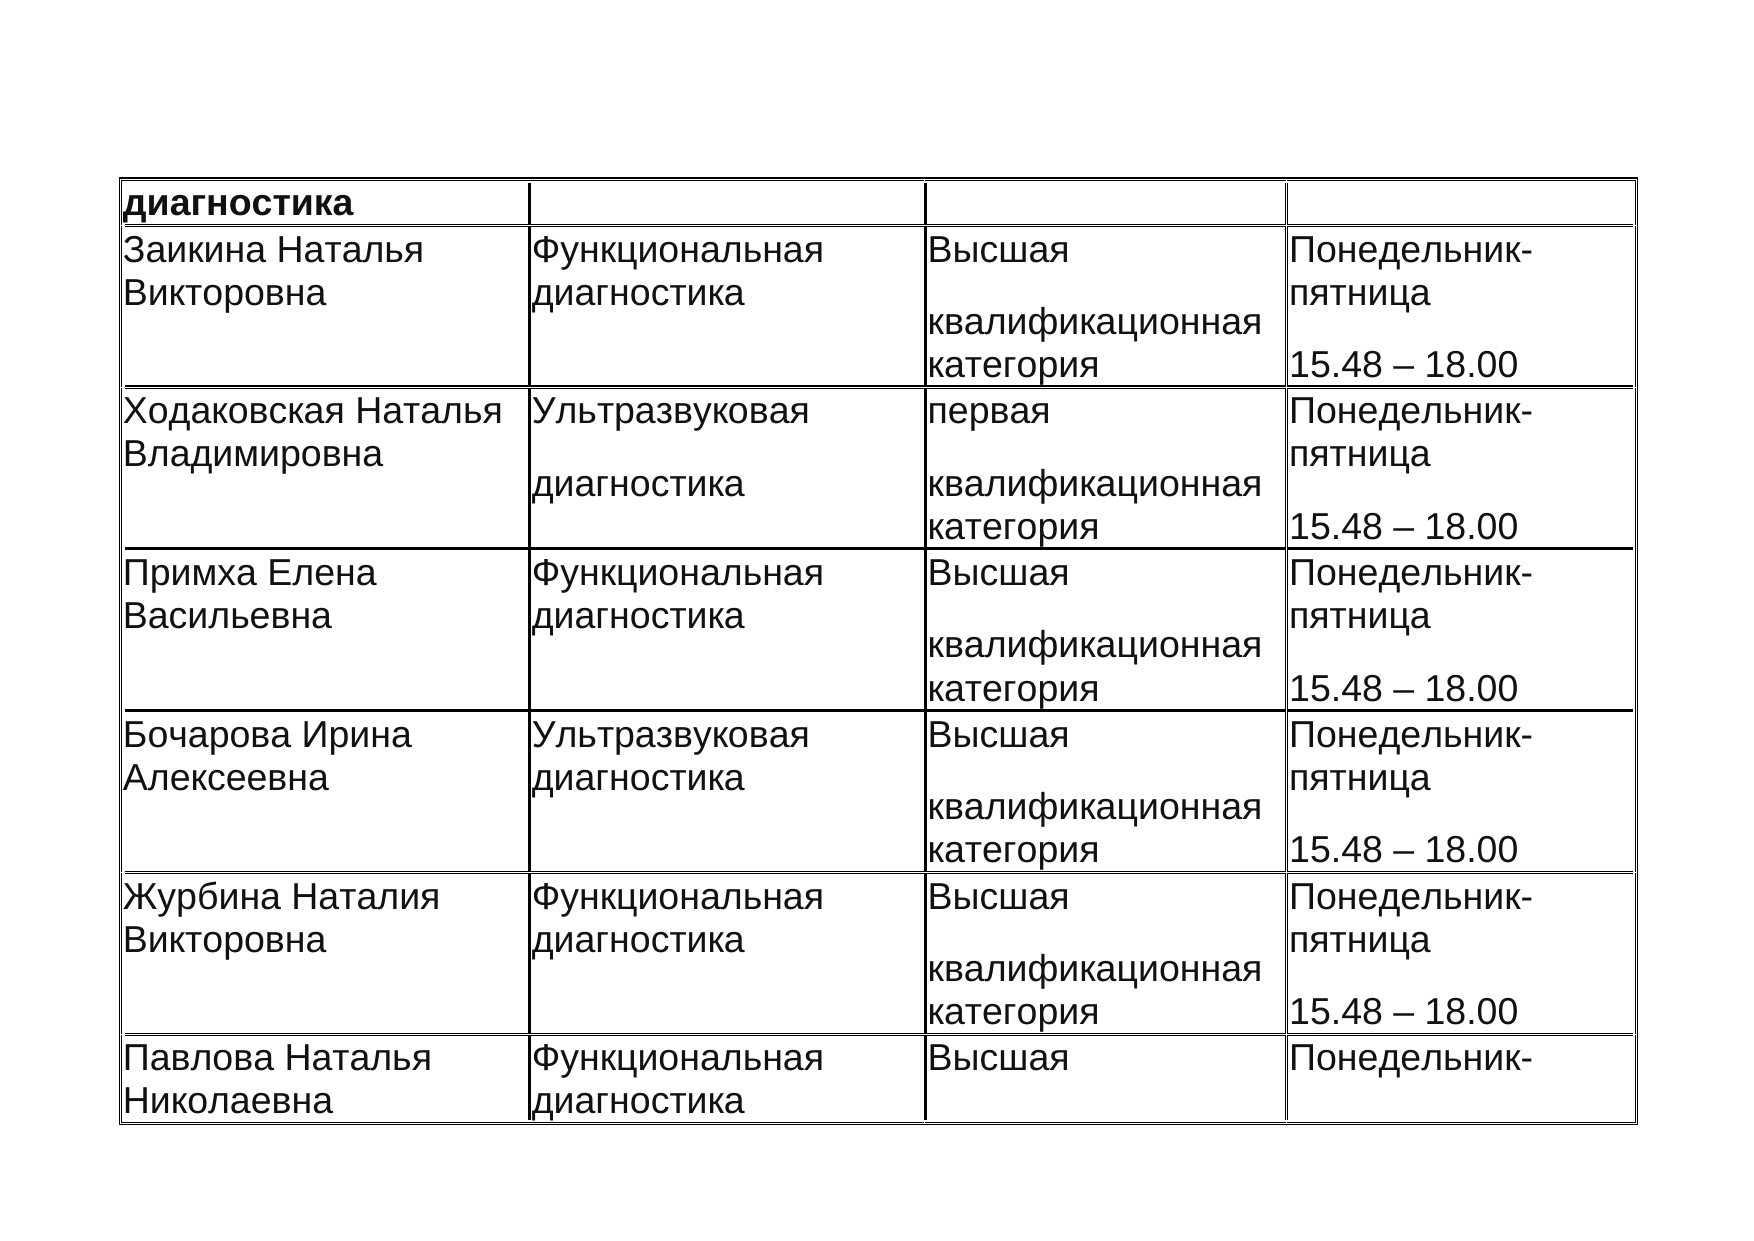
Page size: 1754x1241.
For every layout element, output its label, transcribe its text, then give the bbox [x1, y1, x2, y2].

table_cell Понедельник-пятница 15.48 – 18.00 [1288, 547, 1635, 709]
table_cell Бочарова Ирина Алексеевна [122, 709, 528, 871]
table_cell [529, 179, 925, 223]
table_cell Заикина Наталья Викторовна [122, 224, 528, 385]
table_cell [925, 1036, 1287, 1122]
table_cell Высшая квалификационная категория [927, 874, 1285, 1032]
table_cell [925, 181, 1287, 223]
table_cell Понедельник-пятница 15.48 – 18.00 [1288, 709, 1635, 871]
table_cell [529, 1036, 925, 1122]
table_cell Понедельник-пятница 15.48 – 18.00 [1287, 871, 1636, 1032]
table_cell [1287, 181, 1635, 223]
table_cell Высшая квалификационная категория [927, 227, 1285, 385]
table_cell Понедельник-пятница 15.48 – 18.00 [1288, 385, 1635, 547]
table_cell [1287, 1033, 1635, 1122]
table_cell первая квалификационная категория [927, 389, 1285, 547]
table_cell Примха Елена Васильевна [122, 547, 528, 709]
table_cell Функциональная диагностика [531, 874, 924, 1032]
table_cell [122, 181, 529, 223]
table_cell Ультразвуковая диагностика [531, 389, 924, 547]
table_cell Функциональная диагностика [531, 550, 924, 709]
table_cell Ультразвуковая диагностика [531, 712, 924, 871]
table_cell Высшая квалификационная категория [927, 712, 1285, 871]
table_cell Понедельник-пятница 15.48 – 18.00 [1288, 224, 1635, 385]
table_cell Журбина Наталия Викторовна [120, 871, 529, 1032]
table_cell Высшая квалификационная категория [927, 550, 1285, 709]
table_cell Ходаковская Наталья Владимировна [122, 385, 528, 547]
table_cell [122, 1033, 529, 1122]
table_cell Функциональная диагностика [531, 227, 924, 385]
